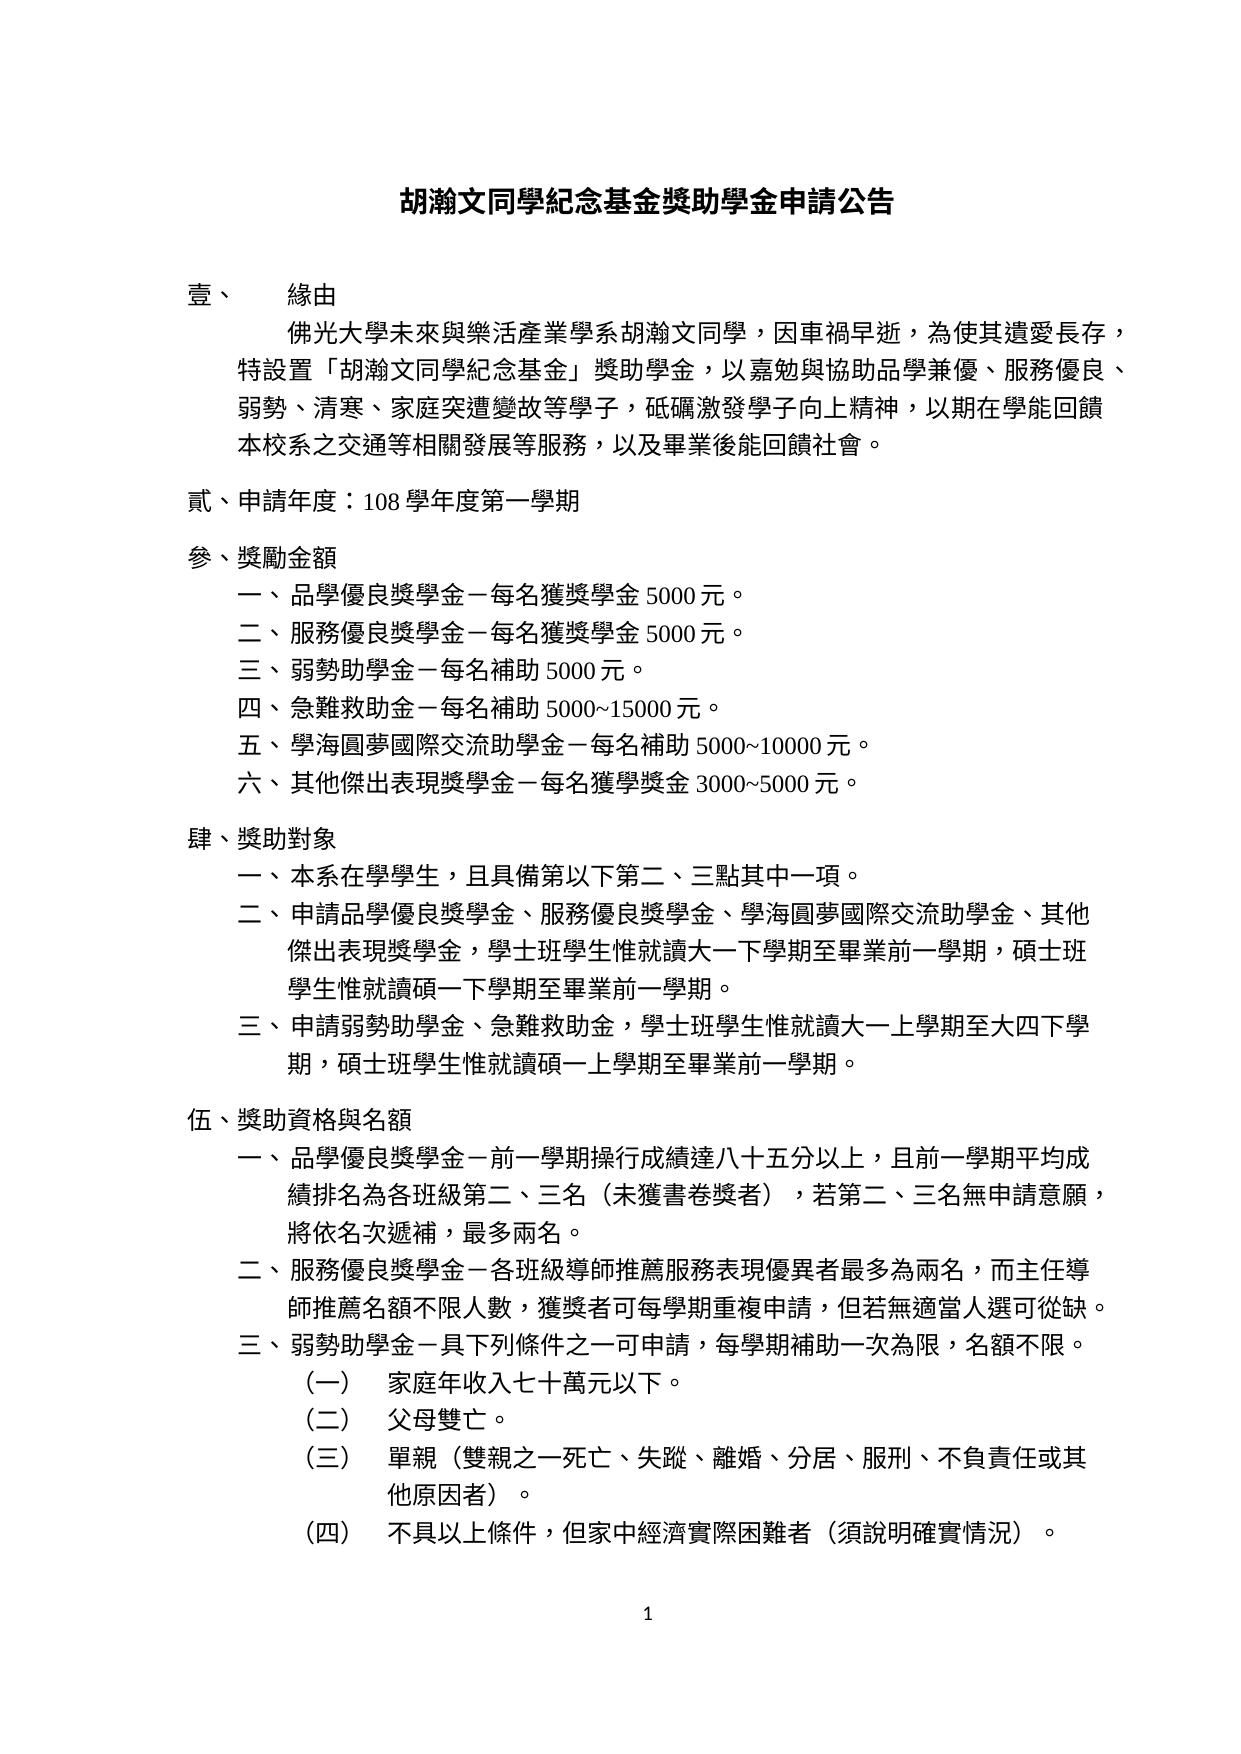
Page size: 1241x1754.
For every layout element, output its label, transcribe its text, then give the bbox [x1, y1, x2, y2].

list 佛光大學未來與樂活產業學系胡瀚文同學，因車禍早逝，為使其遺愛長存，特設置「胡瀚文同學紀念基金」獎助學金，以嘉勉與協助品學兼優、服務優良、弱勢、清寒、家庭突遭變故等學子，砥礪激發學子向上精神，以期在學能回饋本校系之交通等相關發展等服務，以及畢業後能回饋社會。 [237, 312, 1107, 388]
list 其他傑出表現獎學金－每名獲學獎金3000~5000元。 [237, 762, 1107, 800]
list 急難救助金－每名補助5000~15000元。 [237, 687, 1107, 725]
list 申請弱勢助學金、急難救助金，學士班學生惟就讀大一上學期至大四下學期，碩士班學生惟就讀碩一上學期至畢業前一學期。 [237, 1006, 1107, 1081]
list 單親（雙親之一死亡、失蹤、離婚、分居、服刑、不負責任或其 [291, 1437, 1107, 1475]
list 獎勵金額 [187, 537, 1107, 575]
list 不具以上條件，但家中經濟實際困難者（須說明確實情況）。 [291, 1512, 1107, 1550]
list 弱勢助學金－每名補助5000元。 [237, 650, 1107, 687]
list 服務優良獎學金－每名獲獎學金5000元。 [237, 612, 1107, 650]
list 獎助資格與名額 [187, 1100, 1107, 1137]
list 獎助對象 [187, 819, 1107, 856]
list 弱勢助學金－具下列條件之一可申請，每學期補助一次為限，名額不限。 [237, 1325, 1107, 1362]
list 品學優良獎學金－前一學期操行成績達八十五分以上，且前一學期平均成績排名為各班級第二、三名（未獲書卷獎者），若第二、三名無申請意願，將依名次遞補，最多兩名。 [237, 1137, 1107, 1250]
text 胡瀚文同學紀念基金獎助學金申請公告 [187, 162, 1107, 237]
list 父母雙亡。 [291, 1400, 1107, 1437]
list 本系在學學生，且具備第以下第二、三點其中一項。 [237, 856, 1107, 894]
list 服務優良獎學金－各班級導師推薦服務表現優異者最多為兩名，而主任導師推薦名額不限人數，獲獎者可每學期重複申請，但若無適當人選可從缺。 [237, 1250, 1107, 1325]
list 申請品學優良獎學金、服務優良獎學金、學海圓夢國際交流助學金、其他傑出表現獎學金，學士班學生惟就讀大一下學期至畢業前一學期，碩士班學生惟就讀碩一下學期至畢業前一學期。 [237, 894, 1107, 1006]
list 緣由 [187, 275, 1107, 312]
list 申請年度：108學年度第一學期 [187, 481, 1107, 519]
list 佛光大學未來與樂活產業學系胡瀚文同學，因車禍早逝，為使其遺愛長存，特設置「胡瀚文同學紀念基金」獎助學金，以嘉勉與協助品學兼優、服務優良、弱勢、清寒、家庭突遭變故等學子，砥礪激發學子向上精神，以期在學能回饋本校系之交通等相關發展等服務，以及畢業後能回饋社會。 [237, 424, 1107, 462]
list 品學優良獎學金－每名獲獎學金5000元。 [237, 575, 1107, 612]
list 他原因者）。 [387, 1475, 1107, 1512]
list 家庭年收入七十萬元以下。 [291, 1362, 1107, 1400]
list 學海圓夢國際交流助學金－每名補助5000~10000元。 [237, 725, 1107, 762]
